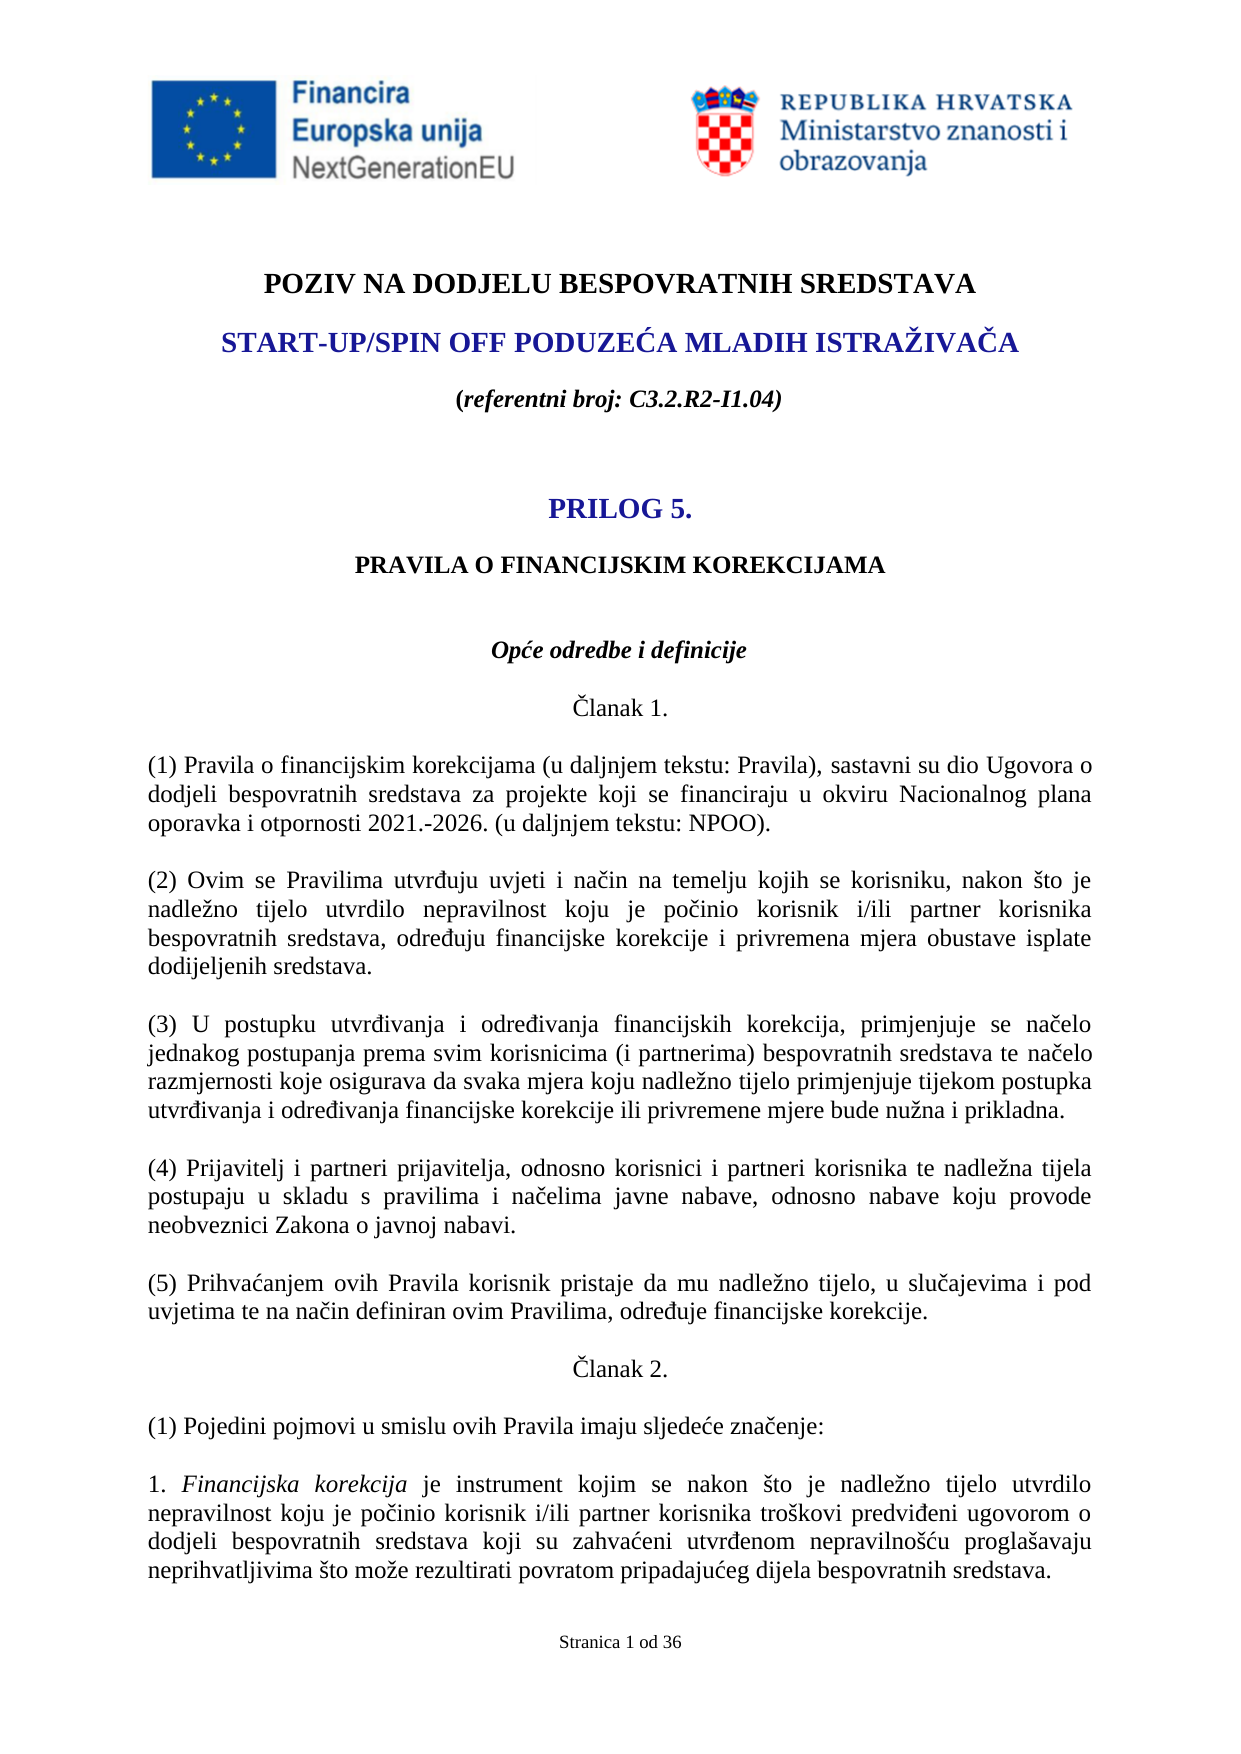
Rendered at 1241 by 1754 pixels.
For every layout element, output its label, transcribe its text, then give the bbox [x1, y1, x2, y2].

text (2) Ovim se Pravilima utvrđuju uvjeti i način na temelju kojih se korisniku, nakon što je nadležno tijelo utvrdilo nepravilnost koju je počinio korisnik i/ili partner korisnika bespovratnih sredstava, određuju financijske korekcije i privremena mjera obustave isplate dodijeljenih sredstava. [148, 865, 1093, 980]
text PRAVILA O FINANCIJSKIM KOREKCIJAMA [148, 550, 1093, 578]
text (3) U postupku utvrđivanja i određivanja financijskih korekcija, primjenjuje se načelo jednakog postupanja prema svim korisnicima (i partnerima) bespovratnih sredstava te načelo razmjernosti koje osigurava da svaka mjera koju nadležno tijelo primjenjuje tijekom postupka utvrđivanja i određivanja financijske korekcije ili privremene mjere bude nužna i prikladna. [148, 1009, 1093, 1124]
text 1. Financijska korekcija je instrument kojim se nakon što je nadležno tijelo utvrdilo nepravilnost koju je počinio korisnik i/ili partner korisnika troškovi predviđeni ugovorom o dodjeli bespovratnih sredstava koji su zahvaćeni utvrđenom nepravilnošću proglašavaju neprihvatljivima što može rezultirati povratom pripadajućeg dijela bespovratnih sredstava. [148, 1469, 1093, 1584]
text START-UP/SPIN OFF PODUZEĆA MLADIH ISTRAŽIVAČA [148, 325, 1093, 359]
text Članak 1. [148, 693, 1093, 721]
text (referentni broj: C3.2.R2-I1.04) [148, 384, 1093, 412]
text POZIV NA DODJELU BESPOVRATNIH SREDSTAVA [148, 267, 1093, 300]
text Opće odredbe i definicije [148, 635, 1093, 664]
picture [681, 73, 1086, 185]
text (4) Prijavitelj i partneri prijavitelja, odnosno korisnici i partneri korisnika te nadležna tijela postupaju u skladu s pravilima i načelima javne nabave, odnosno nabave koju provode neobveznici Zakona o javnoj nabavi. [148, 1153, 1093, 1239]
text (1) Pojedini pojmovi u smislu ovih Pravila imaju sljedeće značenje: [148, 1411, 1093, 1440]
text PRILOG 5. [148, 491, 1093, 525]
text (1) Pravila o financijskim korekcijama (u daljnjem tekstu: Pravila), sastavni su dio Ugovora o dodjeli bespovratnih sredstava za projekte koji se financiraju u okviru Nacionalnog plana oporavka i otpornosti 2021.-2026. (u daljnjem tekstu: NPOO). [148, 750, 1093, 836]
text (5) Prihvaćanjem ovih Pravila korisnik pristaje da mu nadležno tijelo, u slučajevima i pod uvjetima te na način definiran ovim Pravilima, određuje financijske korekcije. [148, 1268, 1093, 1325]
text Članak 2. [148, 1354, 1093, 1383]
picture [147, 75, 537, 185]
